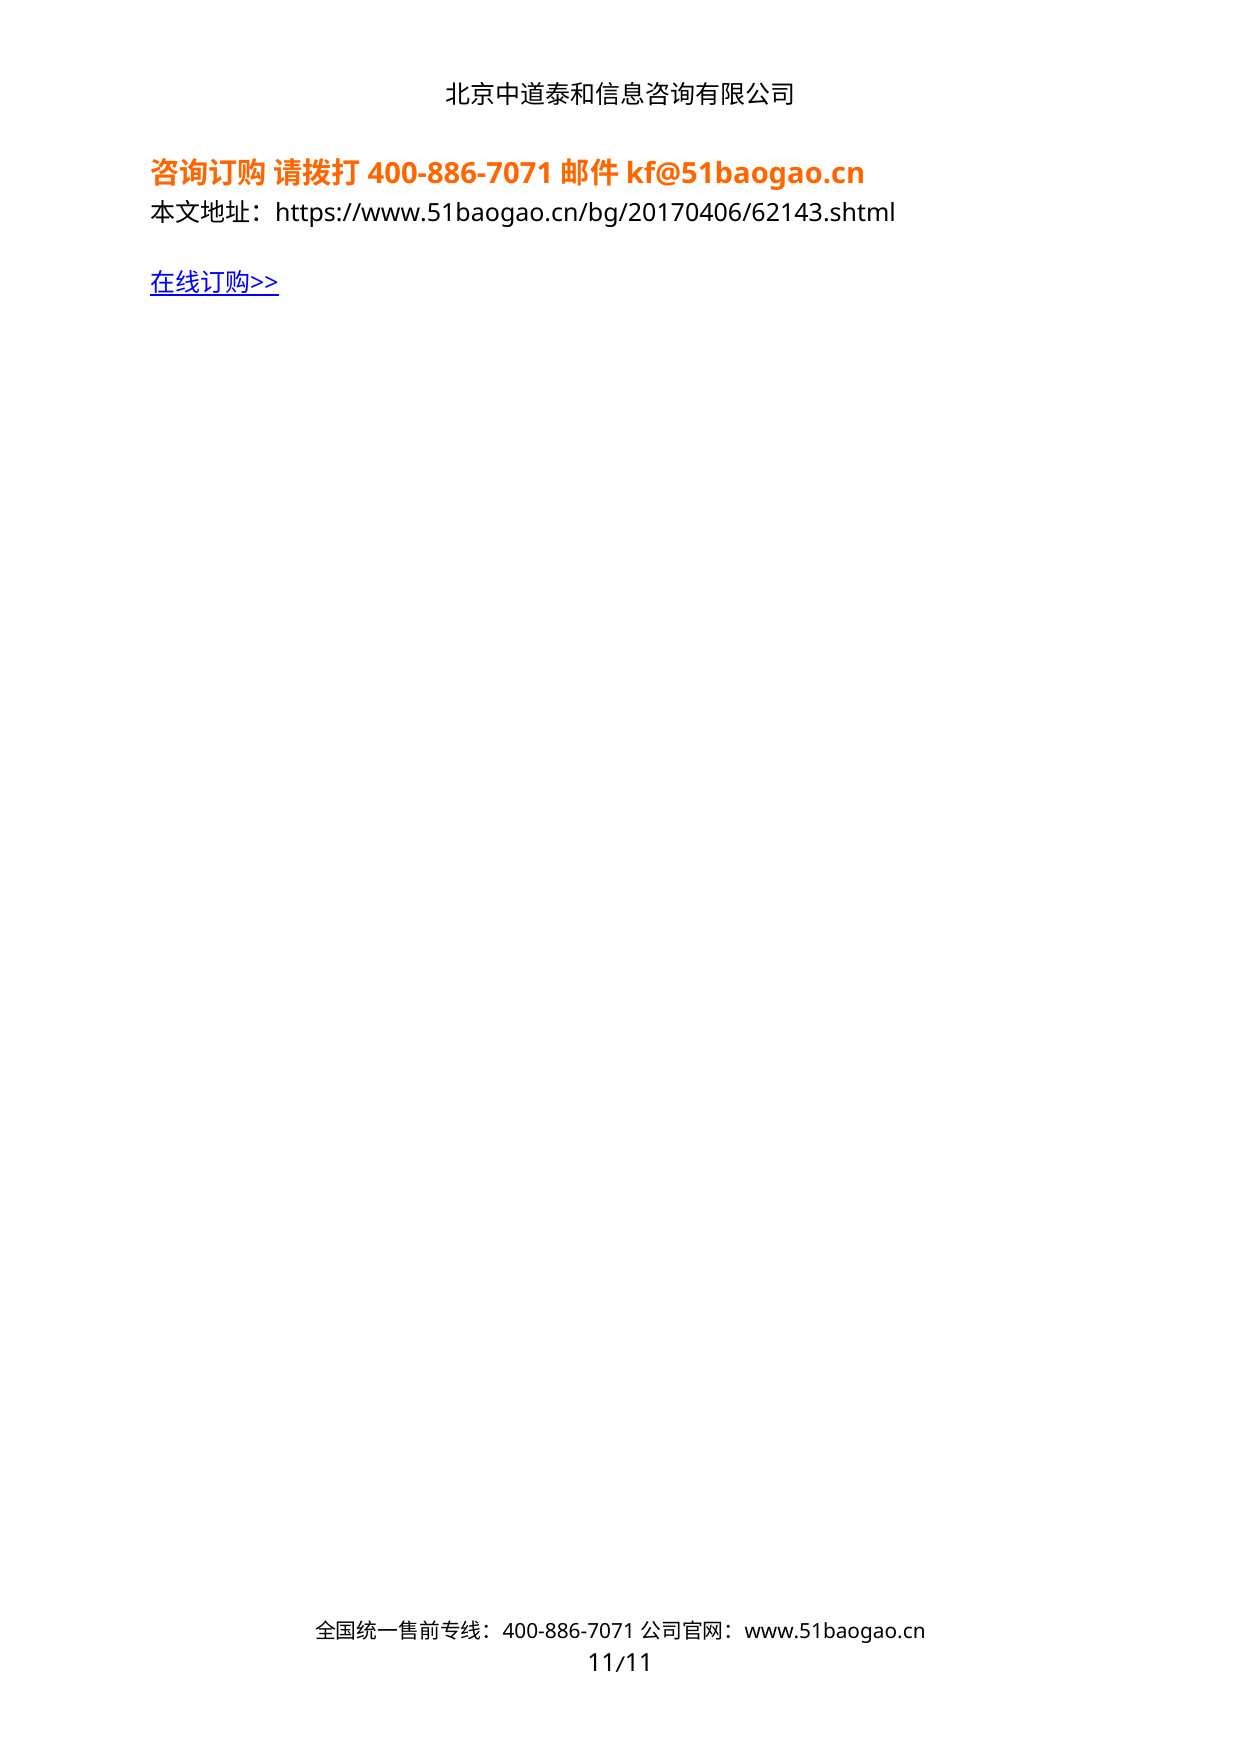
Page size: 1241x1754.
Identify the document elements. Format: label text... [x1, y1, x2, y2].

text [150, 150, 1090, 229]
text 在线订购>> [150, 229, 1090, 299]
